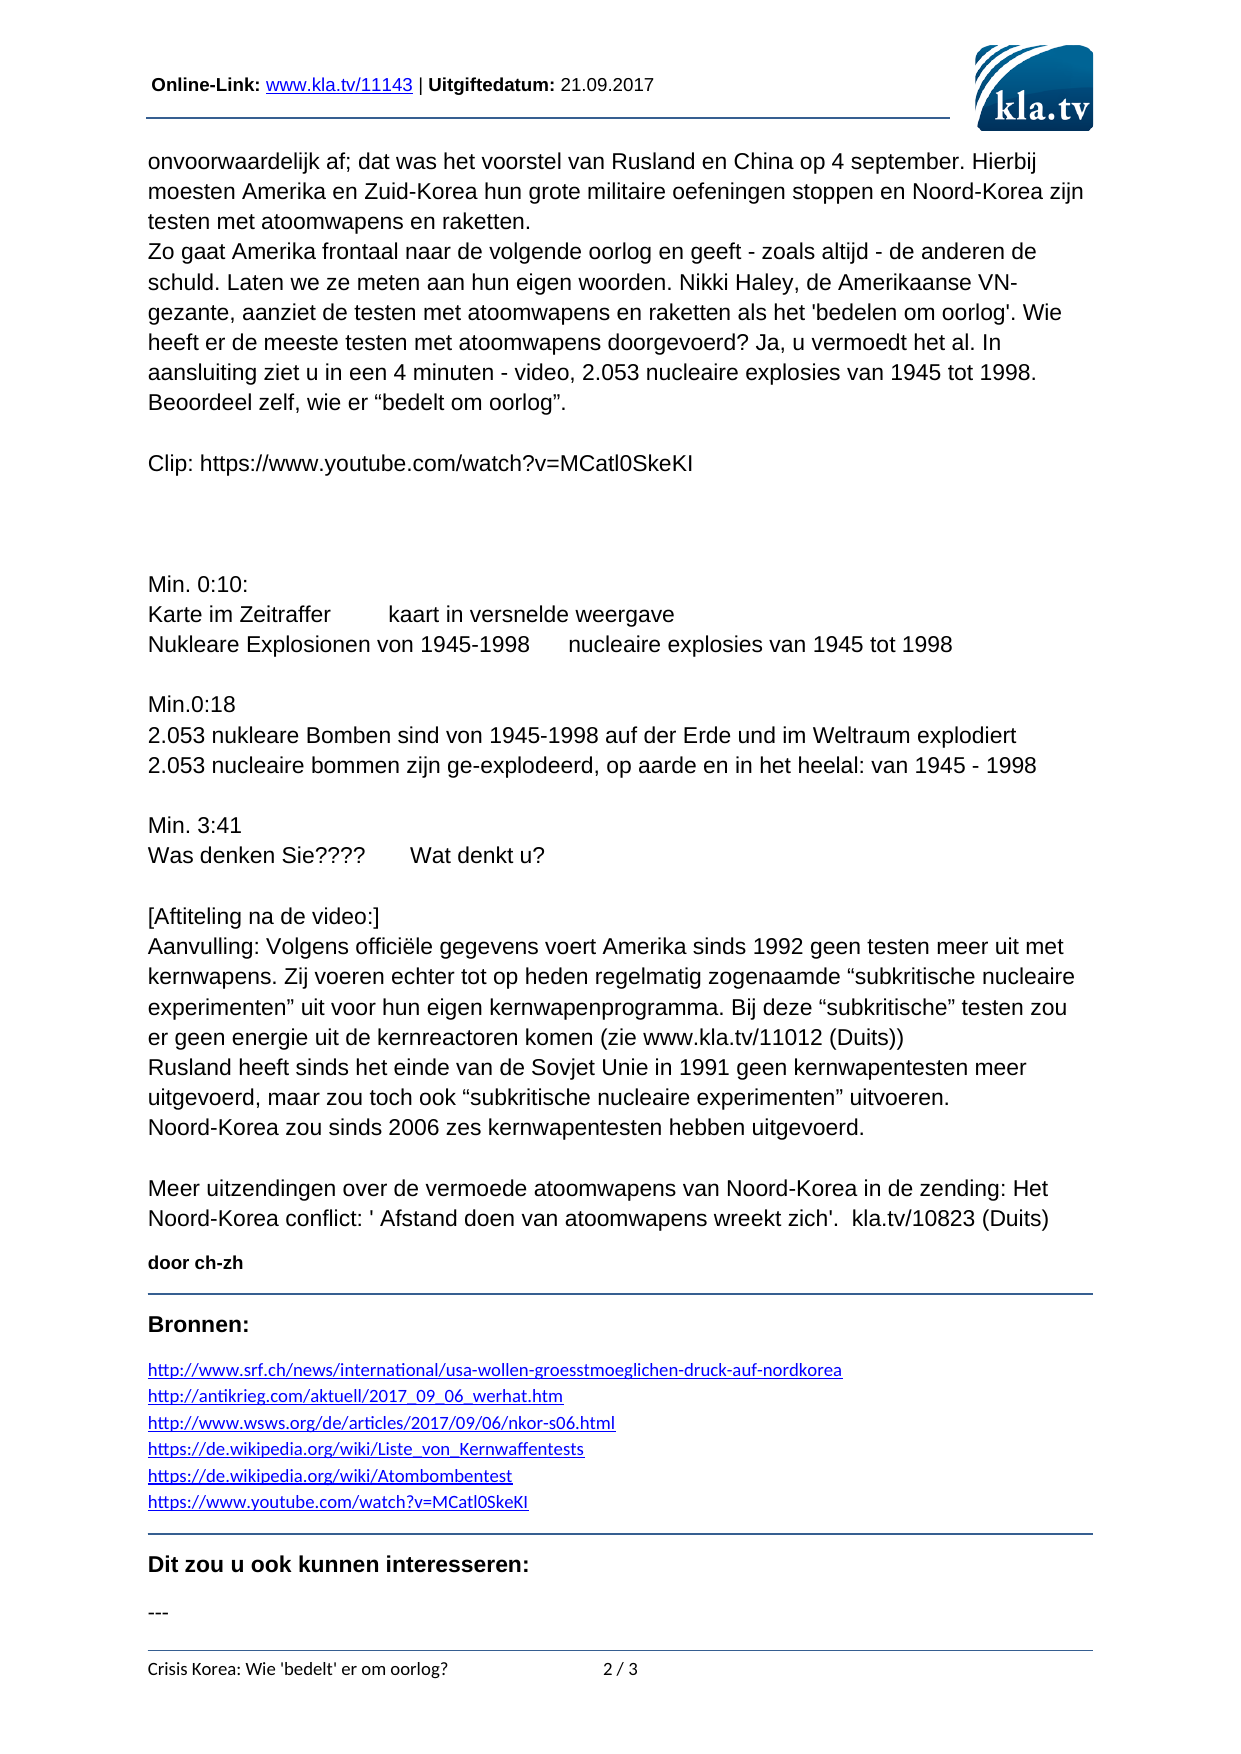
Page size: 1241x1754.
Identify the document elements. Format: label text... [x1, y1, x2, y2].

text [148, 148, 1093, 1231]
text door ch-zh [148, 1252, 1093, 1273]
text http://www.srf.ch/news/international/usa-wollen-groesstmoeglichen-druck-auf-nordkorea http://antikrieg.com/aktuell/2017_09_06_werhat.htm http://www.wsws.org/de/articles/2017/09/06/nkor-s06.html https://de.wikipedia.org/wiki/Liste_von_Kernwaffentests https://de.wikipedia.org/wiki/Atombombentest https://www.youtube.com/watch?v=MCatl0SkeKI [148, 1358, 1093, 1513]
text Dit zou u ook kunnen interesseren: [148, 1535, 1093, 1578]
text --- [148, 1598, 1093, 1626]
text Bronnen: [148, 1295, 1093, 1338]
